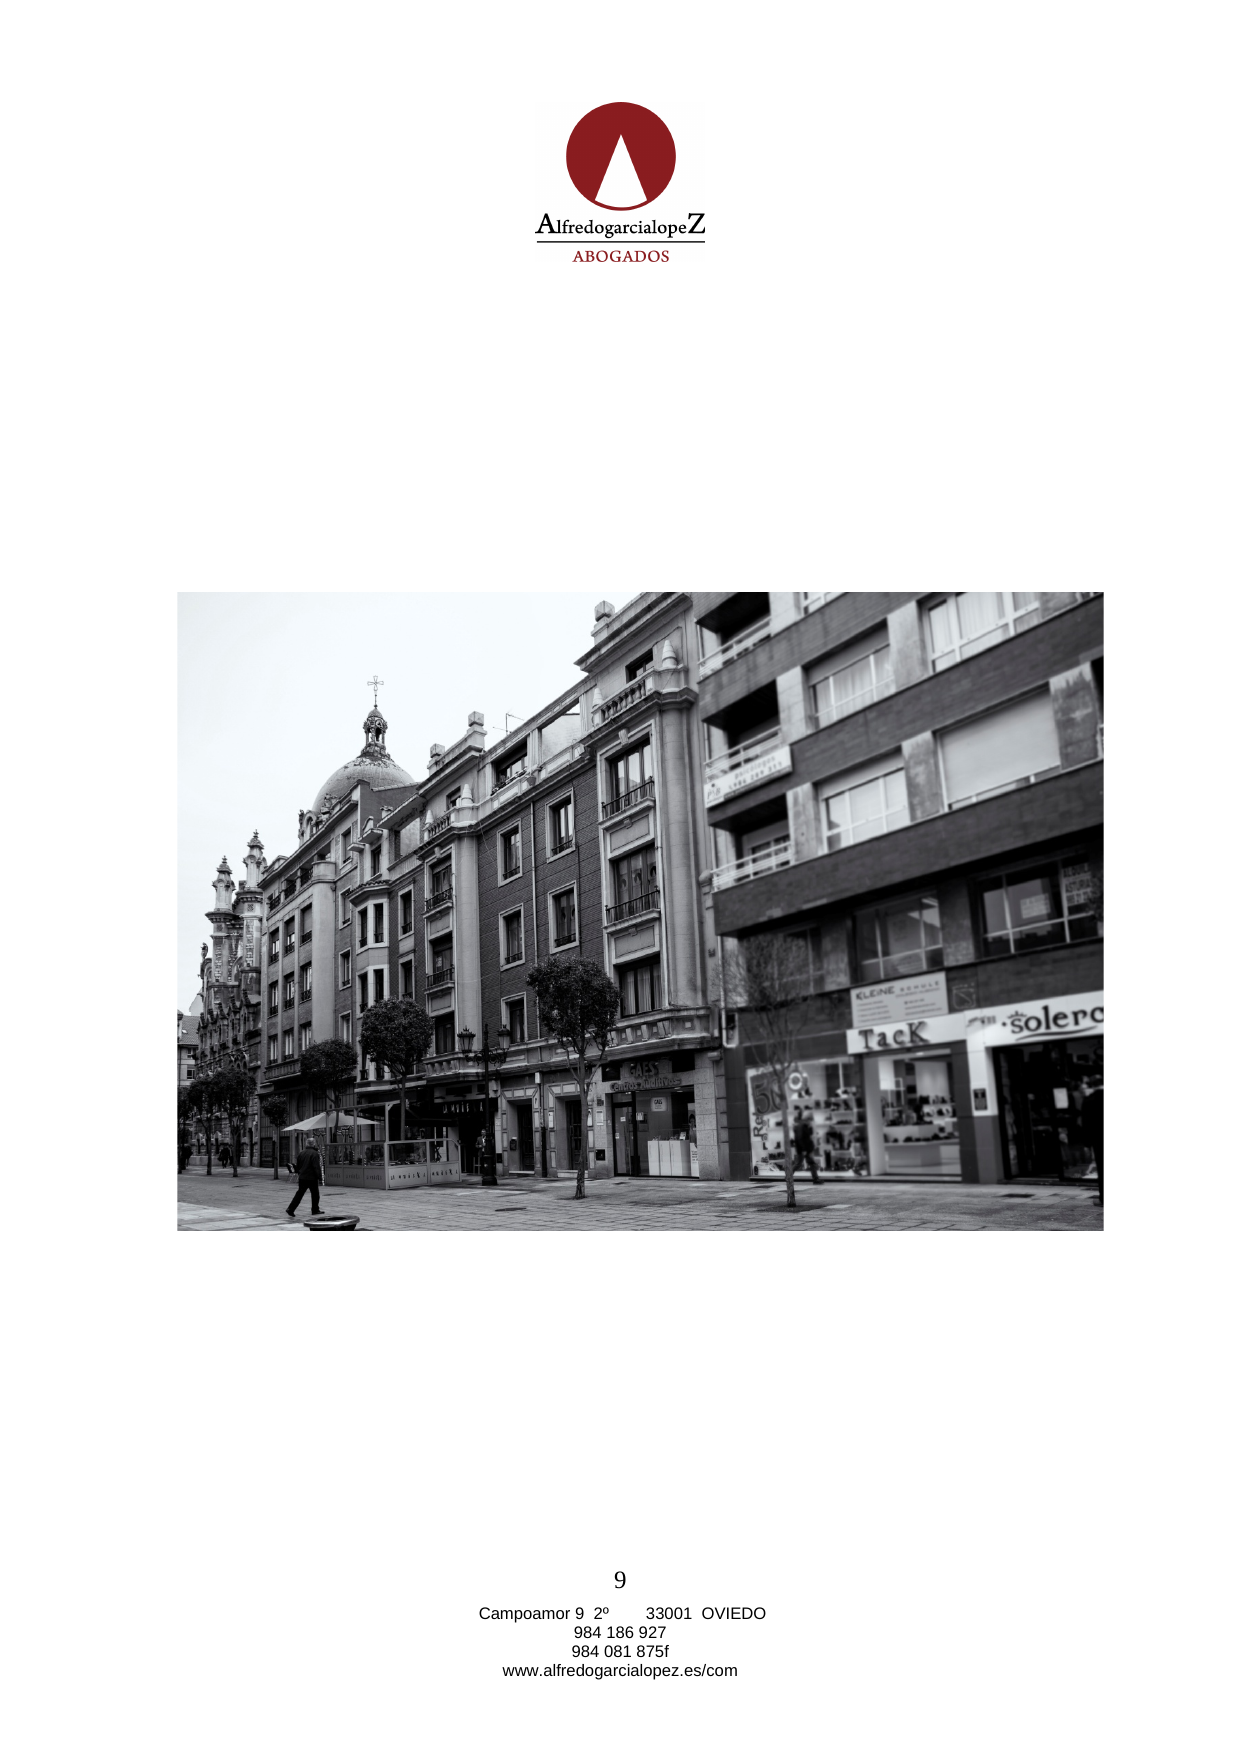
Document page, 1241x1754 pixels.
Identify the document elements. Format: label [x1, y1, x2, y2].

picture [535, 102, 705, 262]
picture [177, 592, 1104, 1231]
